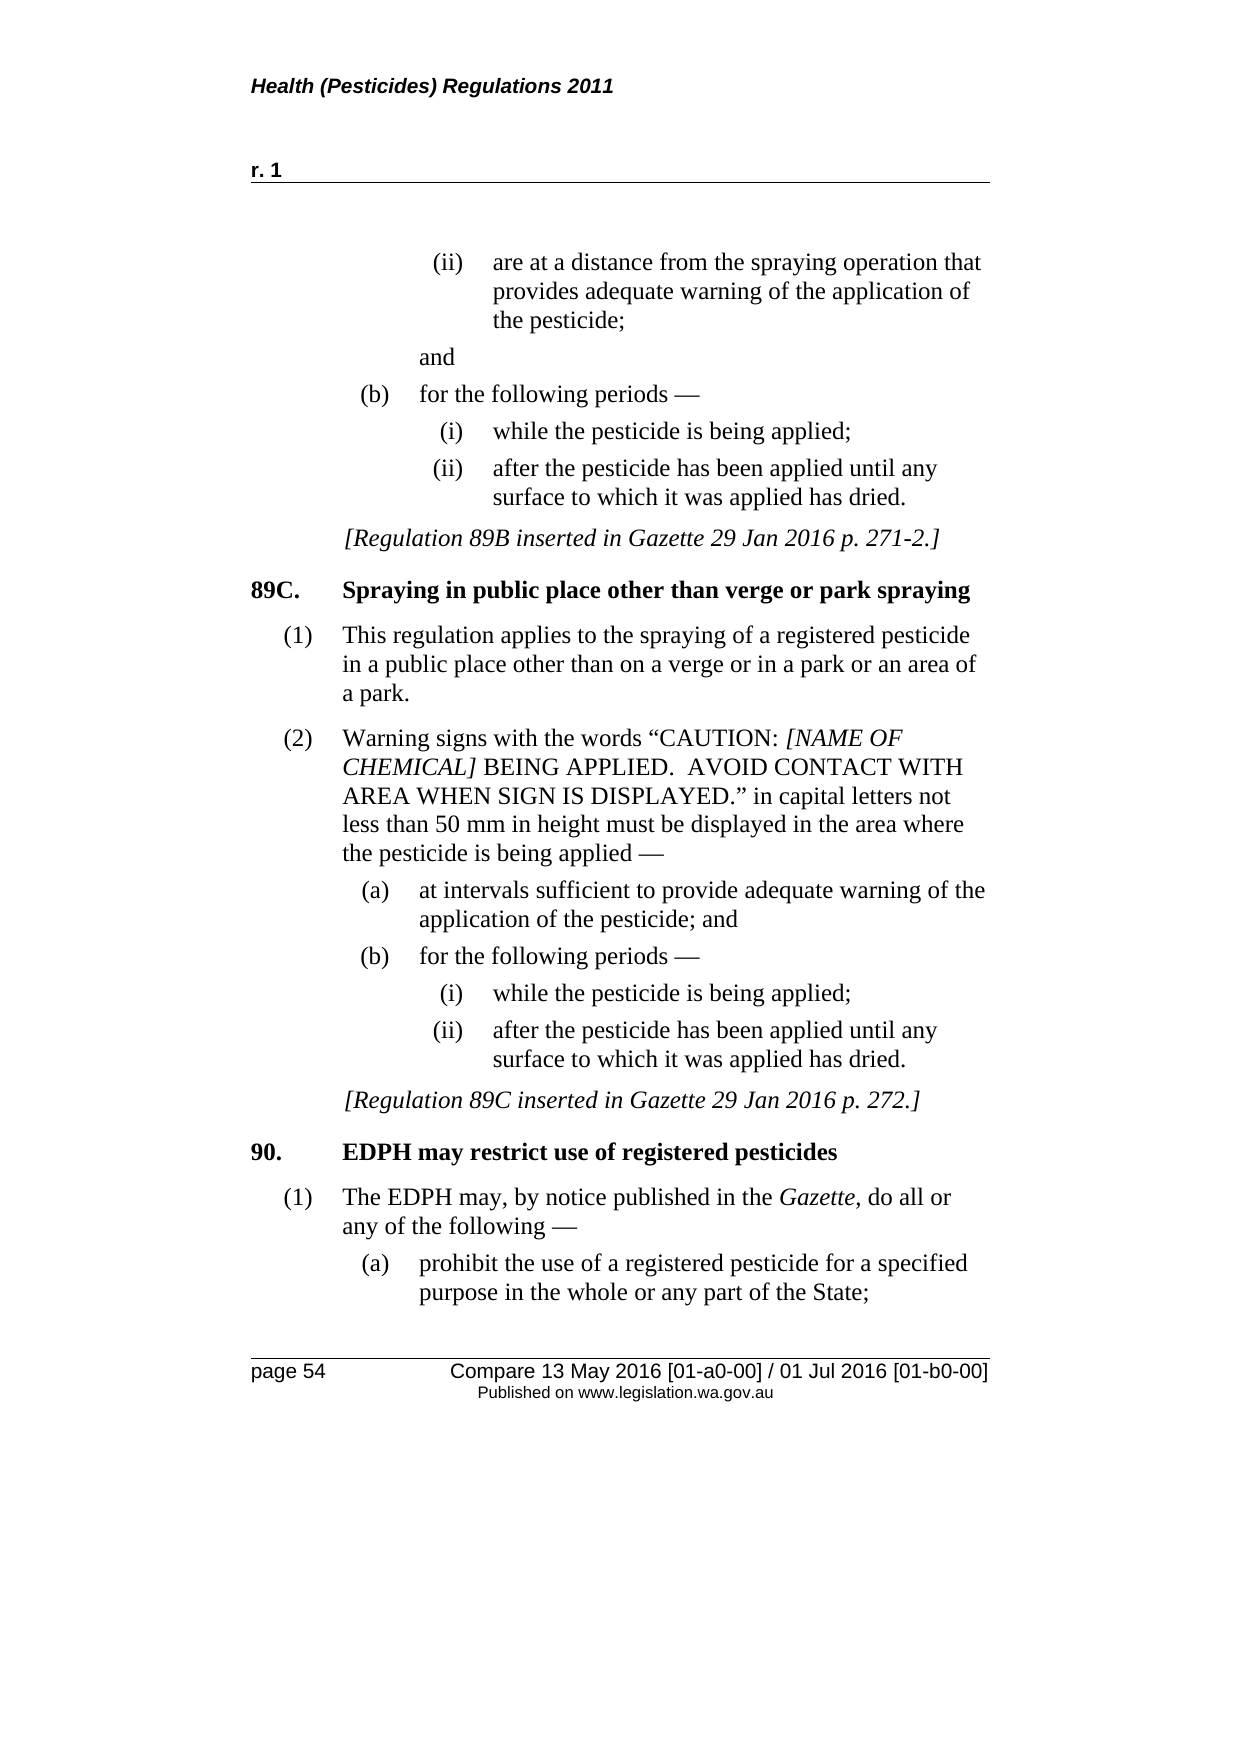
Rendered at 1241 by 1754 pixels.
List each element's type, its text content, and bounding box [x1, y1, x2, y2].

text [Regulation 89C inserted in Gazette 29 Jan 2016 p. 272.] [251, 1085, 990, 1114]
text (b) for the following periods — [251, 379, 990, 408]
text (b) for the following periods — [251, 941, 990, 970]
subtitle 90. EDPH may restrict use of registered pesticides [251, 1137, 990, 1166]
text (ii) after the pesticide has been applied until any surface to which it was applied has dried. [251, 1015, 990, 1073]
text (i) while the pesticide is being applied; [251, 978, 990, 1007]
text (a) at intervals sufficient to provide adequate warning of the application of the pesticide; and [251, 875, 990, 933]
subtitle 89C. Spraying in public place other than verge or park spraying [251, 575, 990, 604]
text (i) while the pesticide is being applied; [251, 416, 990, 445]
text (2) Warning signs with the words “CAUTION: [NAME OF CHEMICAL] BEING APPLIED. AVOID CONTACT WITH AREA WHEN SIGN IS DISPLAYED.” in capital letters not less than 50 mm in height must be displayed in the area where the pesticide is being applied — [251, 723, 990, 867]
text (ii) are at a distance from the spraying operation that provides adequate warning of the application of the pesticide; [251, 247, 990, 334]
text [Regulation 89B inserted in Gazette 29 Jan 2016 p. 271-2.] [251, 523, 990, 552]
text and [251, 342, 990, 371]
text (1) This regulation applies to the spraying of a registered pesticide in a public place other than on a verge or in a park or an area of a park. [251, 620, 990, 707]
text (a) prohibit the use of a registered pesticide for a specified purpose in the whole or any part of the State; [251, 1248, 990, 1306]
text (1) The EDPH may, by notice published in the Gazette, do all or any of the following — [251, 1182, 990, 1240]
text (ii) after the pesticide has been applied until any surface to which it was applied has dried. [251, 453, 990, 511]
